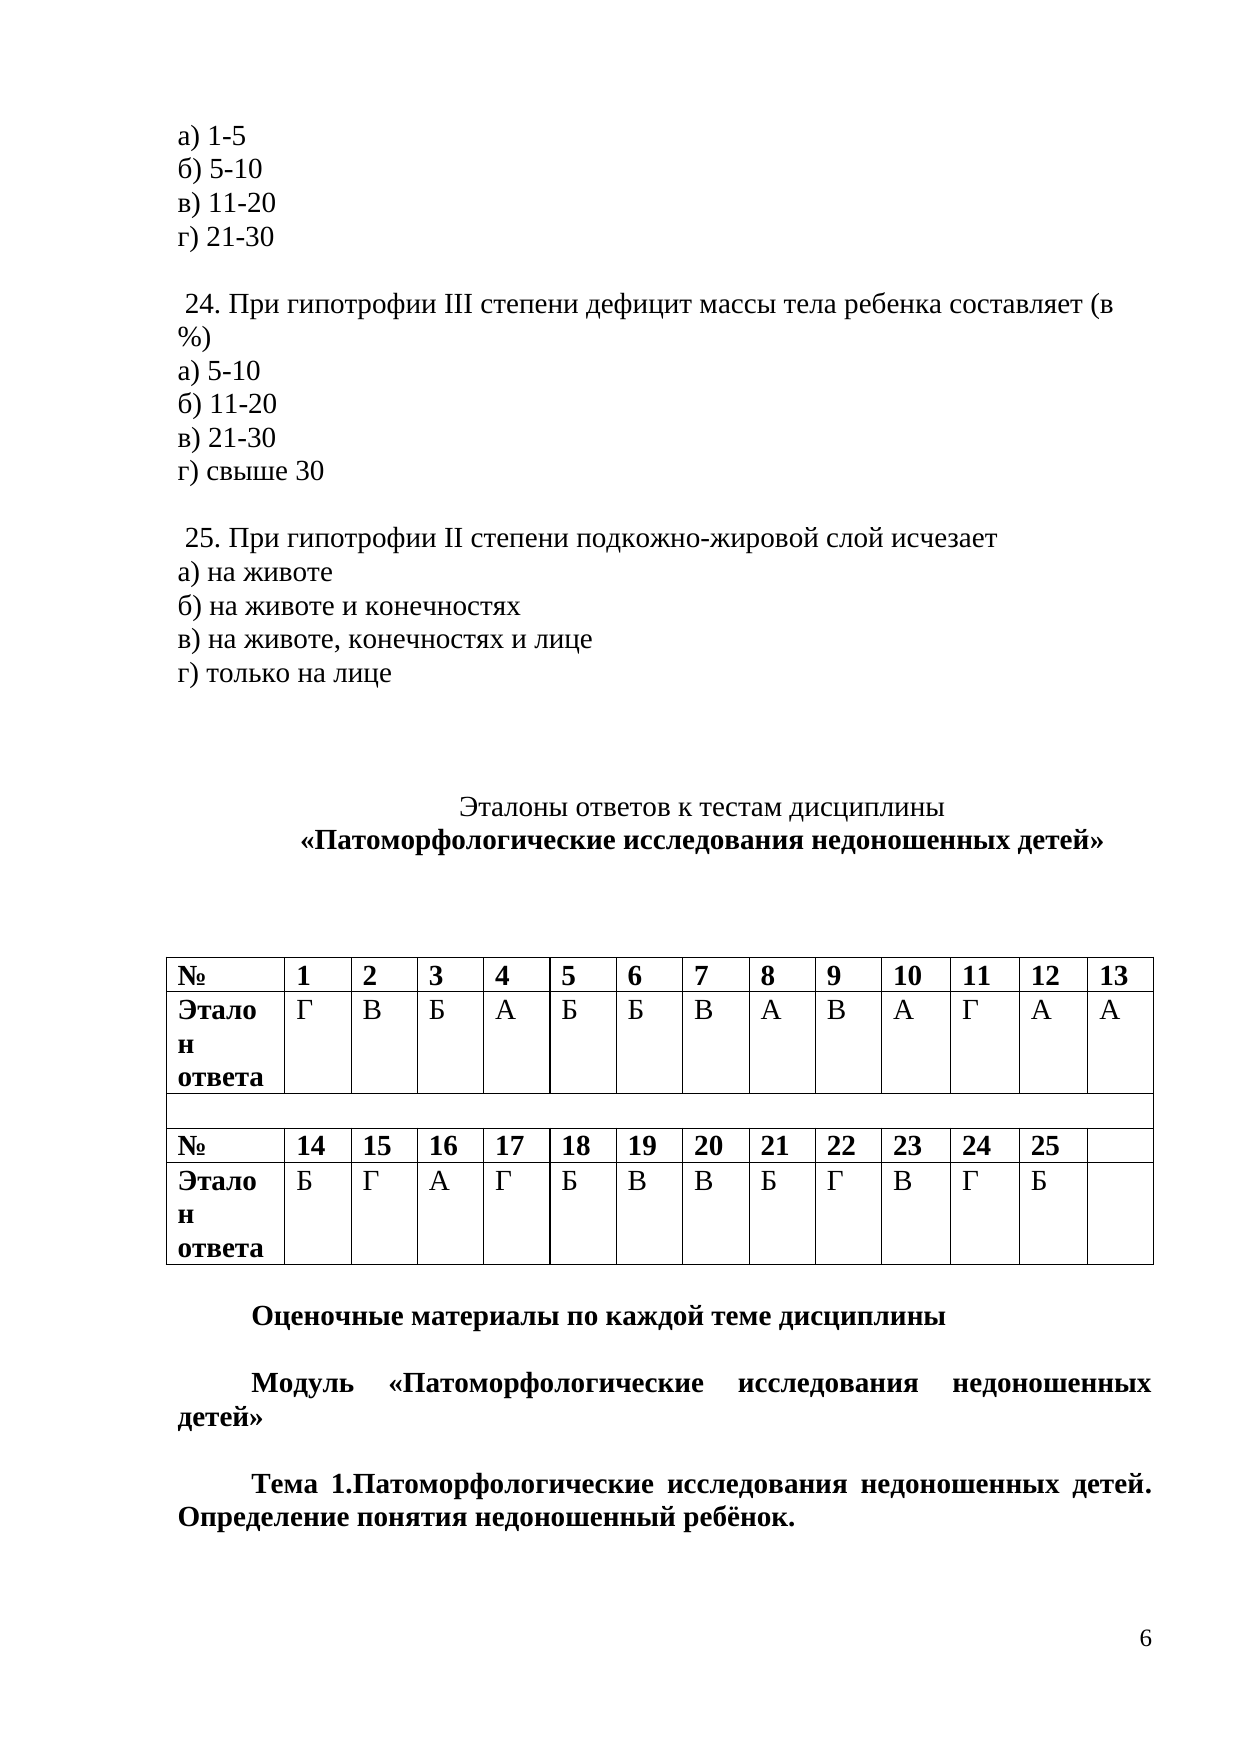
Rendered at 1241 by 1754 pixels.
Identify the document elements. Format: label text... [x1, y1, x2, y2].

text г) 21-30 [177, 219, 1152, 252]
table_header 6 [617, 958, 682, 991]
table_cell Г [951, 1163, 1019, 1264]
table_cell 16 [418, 1129, 483, 1162]
table_cell 23 [882, 1129, 950, 1162]
table_cell № [167, 1129, 284, 1162]
table_cell А [882, 992, 950, 1093]
table_header 1 [285, 958, 351, 991]
text г) свыше 30 [177, 453, 1152, 487]
table_cell А [750, 992, 815, 1093]
table_cell 18 [551, 1129, 616, 1162]
table_header № [167, 958, 284, 991]
table_cell Б [750, 1163, 815, 1264]
table_header 11 [951, 958, 1019, 991]
table_cell А [418, 1163, 483, 1264]
text б) 5-10 [177, 152, 1152, 185]
table_header 7 [683, 958, 749, 991]
table_cell 19 [617, 1129, 682, 1162]
table_header 2 [352, 958, 417, 991]
table_cell Эталон ответа [167, 1163, 284, 1264]
table_cell 24 [951, 1129, 1019, 1162]
table_cell 17 [484, 1129, 549, 1162]
text 25. При гипотрофии II степени подкожно-жировой слой исчезает [177, 521, 1152, 554]
table_cell [1088, 1163, 1153, 1264]
table_cell Б [418, 992, 483, 1093]
table_header 13 [1088, 958, 1153, 991]
table_cell В [617, 1163, 682, 1264]
table_cell Г [285, 992, 351, 1093]
table_cell 20 [683, 1129, 749, 1162]
text а) на животе [177, 554, 1152, 588]
text а) 5-10 [177, 353, 1152, 386]
table_header 10 [882, 958, 950, 991]
list Оценочные материалы по каждой теме дисциплины [177, 1298, 1152, 1332]
table_cell 21 [750, 1129, 815, 1162]
text Тема 1.Патоморфологические исследования недоношенных детей. Определение понятия недоношенный ребёнок. [177, 1466, 1152, 1533]
text Эталоны ответов к тестам дисциплины [252, 789, 1152, 822]
table_cell [1088, 1129, 1153, 1162]
table_cell В [816, 992, 881, 1093]
table_cell 14 [285, 1129, 351, 1162]
table_cell Эталон ответа [167, 992, 284, 1093]
table_cell В [882, 1163, 950, 1264]
text г) только на лице [177, 655, 1152, 688]
text Модуль «Патоморфологические исследования недоношенных детей» [177, 1365, 1152, 1432]
table_cell В [683, 992, 749, 1093]
table_cell Г [484, 1163, 549, 1264]
table_cell А [1020, 992, 1087, 1093]
text б) 11-20 [177, 386, 1152, 420]
table_cell Г [352, 1163, 417, 1264]
table_cell Б [617, 992, 682, 1093]
text в) на животе, конечностях и лице [177, 621, 1152, 655]
text в) 21-30 [177, 420, 1152, 453]
table_cell Б [1020, 1163, 1087, 1264]
table_cell 25 [1020, 1129, 1087, 1162]
table_cell Г [816, 1163, 881, 1264]
table_header 4 [484, 958, 549, 991]
table_header 12 [1020, 958, 1087, 991]
text б) на животе и конечностях [177, 588, 1152, 621]
table_cell Г [951, 992, 1019, 1093]
text в) 11-20 [177, 185, 1152, 219]
table_header 5 [551, 958, 616, 991]
table_cell 22 [816, 1129, 881, 1162]
table_cell В [352, 992, 417, 1093]
table_cell Б [285, 1163, 351, 1264]
table_cell [167, 1094, 1153, 1127]
text «Патоморфологические исследования недоношенных детей» [252, 822, 1152, 856]
table_cell 15 [352, 1129, 417, 1162]
text а) 1-5 [177, 118, 1152, 152]
table_cell А [484, 992, 549, 1093]
table_cell А [1088, 992, 1153, 1093]
table_header 3 [418, 958, 483, 991]
table_header 9 [816, 958, 881, 991]
text 24. При гипотрофии III степени дефицит массы тела ребенка составляет (в %) [177, 286, 1152, 353]
table_cell В [683, 1163, 749, 1264]
table_cell Б [551, 992, 616, 1093]
table_cell Б [551, 1163, 616, 1264]
table_header 8 [750, 958, 815, 991]
